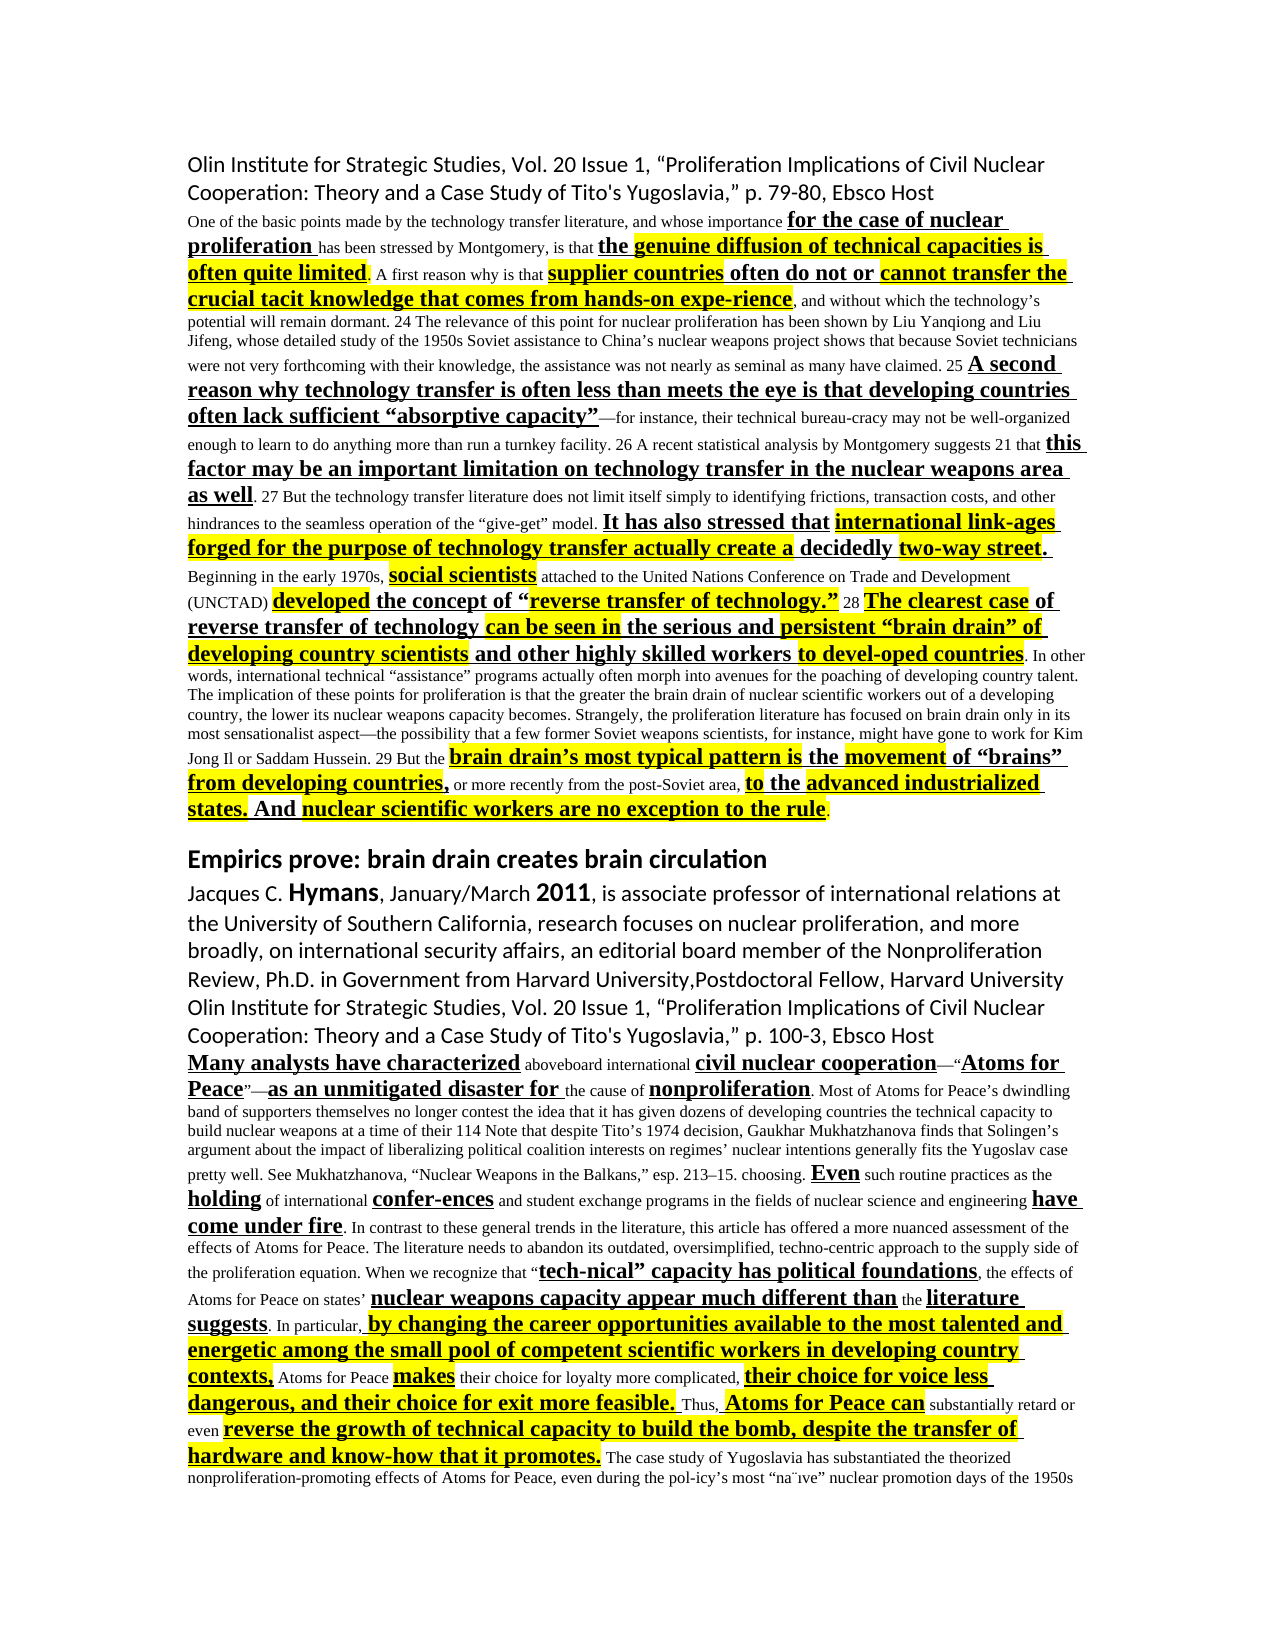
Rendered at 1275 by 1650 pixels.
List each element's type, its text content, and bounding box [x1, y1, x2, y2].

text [187, 1049, 1087, 1487]
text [187, 150, 1087, 206]
subtitle Empirics prove: brain drain creates brain circulation [187, 843, 1087, 876]
text Jacques C. Hymans, January/March 2011, is associate professor of international relations at the University of Southern California, research focuses on nuclear proliferation, and more broadly, on international security affairs, an editorial board member of the Nonproliferation Review, Ph.D. in Government from Harvard University,Postdoctoral Fellow, Harvard University Olin Institute for Strategic Studies, Vol. 20 Issue 1, “Proliferation Implications of Civil Nuclear Cooperation: Theory and a Case Study of Tito's Yugoslavia,” p. 100-3, Ebsco Host [187, 876, 1087, 1049]
text One of the basic points made by the technology transfer literature, and whose importance for the case of nuclear proliferation has been stressed by Montgomery, is that the genuine diffusion of technical capacities is often quite limited. A first reason why is that supplier countries often do not or cannot transfer the crucial tacit knowledge that comes from hands-on expe-rience, and without which the technology’s potential will remain dormant. 24 The relevance of this point for nuclear proliferation has been shown by Liu Yanqiong and Liu Jifeng, whose detailed study of the 1950s Soviet assistance to China’s nuclear weapons project shows that because Soviet technicians were not very forthcoming with their knowledge, the assistance was not nearly as seminal as many have claimed. 25 A second reason why technology transfer is often less than meets the eye is that developing countries often lack sufficient “absorptive capacity”—for instance, their technical bureau-cracy may not be well-organized enough to learn to do anything more than run a turnkey facility. 26 A recent statistical analysis by Montgomery suggests 21 that this factor may be an important limitation on technology transfer in the nuclear weapons area as well. 27 But the technology transfer literature does not limit itself simply to identifying frictions, transaction costs, and other hindrances to the seamless operation of the “give-get” model. It has also stressed that international link-ages forged for the purpose of technology transfer actually create a decidedly two-way street. Beginning in the early 1970s, social scientists attached to the United Nations Conference on Trade and Development (UNCTAD) developed the concept of “reverse transfer of technology.” 28 The clearest case of reverse transfer of technology can be seen in the serious and persistent “brain drain” of developing country scientists and other highly skilled workers to devel-oped countries. In other words, international technical “assistance” programs actually often morph into avenues for the poaching of developing country talent. The implication of these points for proliferation is that the greater the brain drain of nuclear scientific workers out of a developing country, the lower its nuclear weapons capacity becomes. Strangely, the proliferation literature has focused on brain drain only in its most sensationalist aspect—the possibility that a few former Soviet weapons scientists, for instance, might have gone to work for Kim Jong Il or Saddam Hussein. 29 But the brain drain’s most typical pattern is the movement of “brains” from developing countries, or more recently from the post-Soviet area, to the advanced industrialized states. And nuclear scientific workers are no exception to the rule. [187, 206, 1087, 822]
